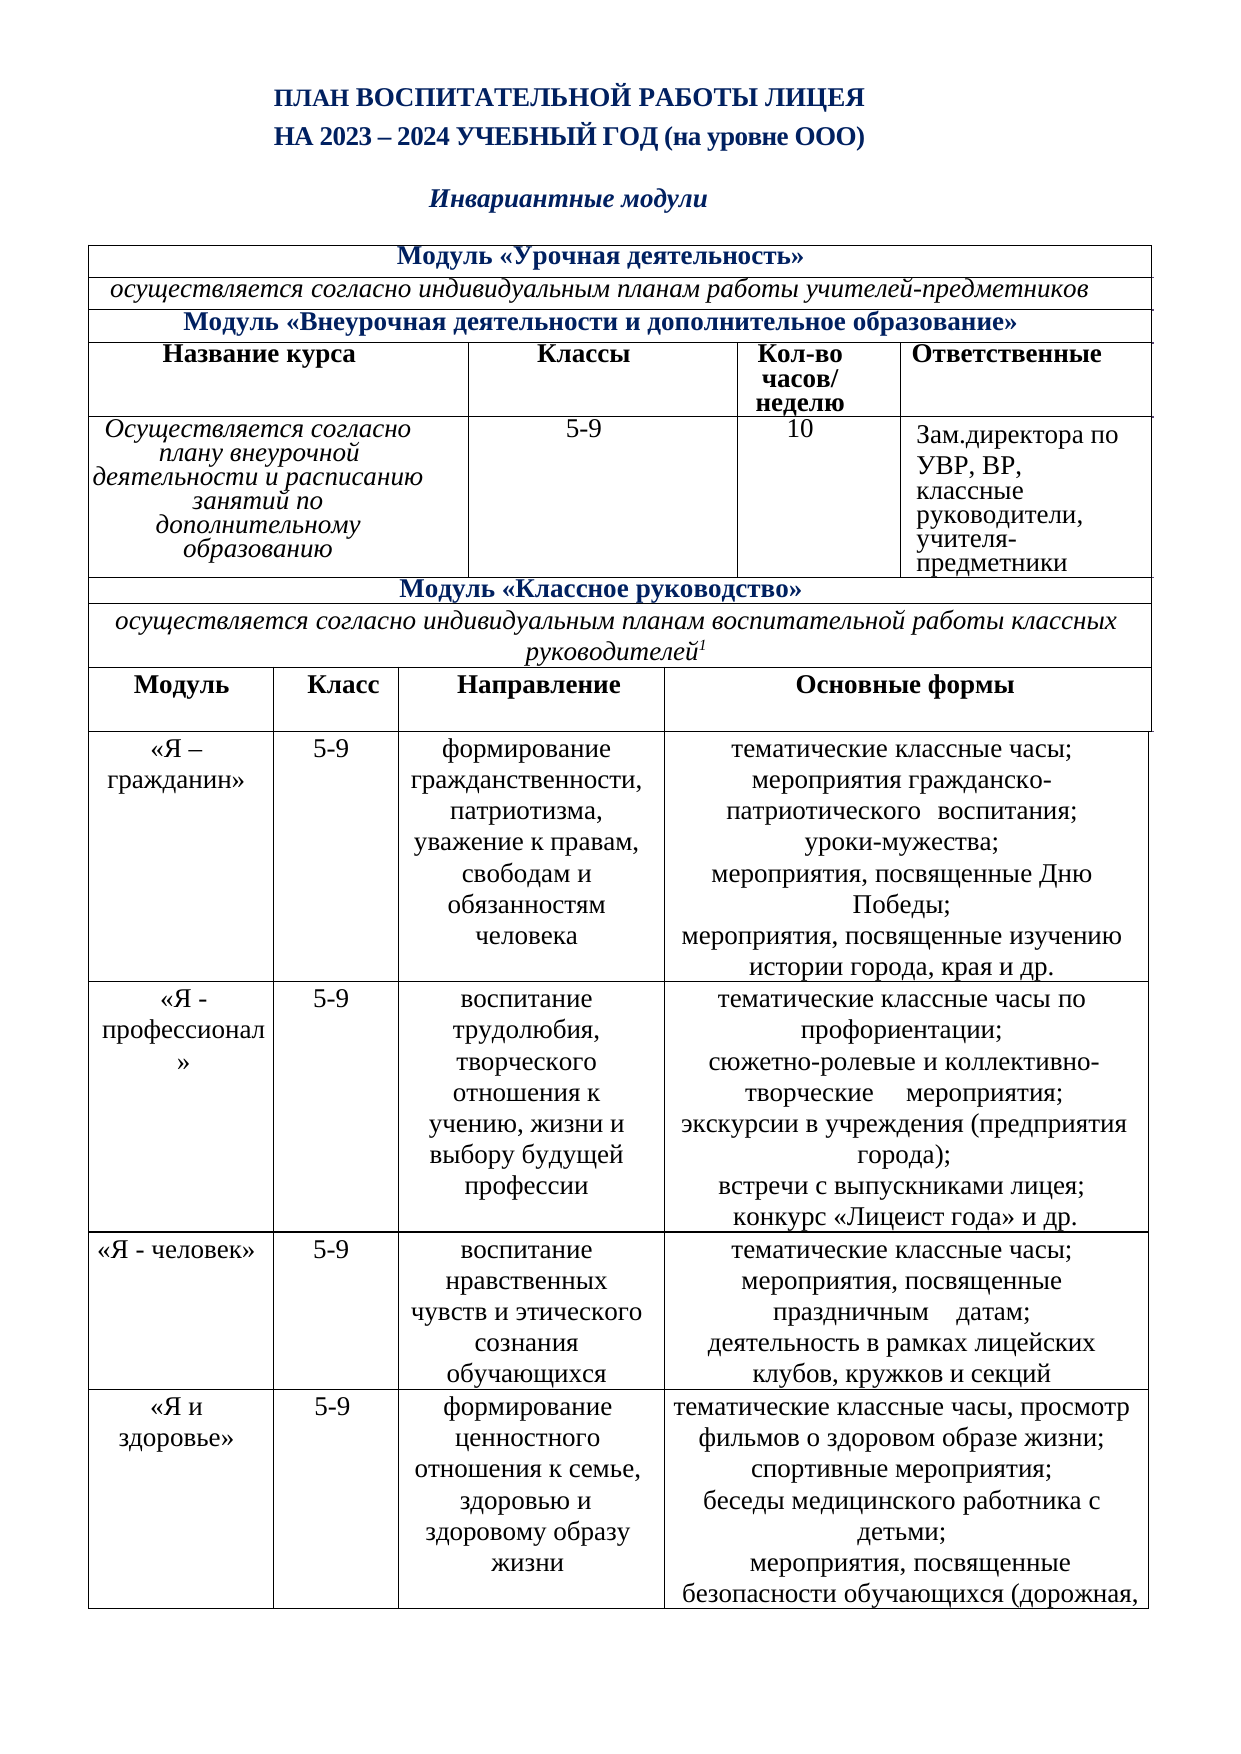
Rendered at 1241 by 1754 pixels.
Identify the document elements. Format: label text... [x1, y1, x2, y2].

table_cell Модуль [89, 668, 273, 731]
table_cell Класс [274, 668, 398, 731]
table_cell «Я и здоровье» [89, 1390, 273, 1608]
table_cell осуществляется согласно индивидуальным планам воспитательной работы классных руководителей1 [89, 604, 1151, 667]
table_cell осуществляется согласно индивидуальным планам работы учителей-предметников [89, 278, 1151, 309]
table_cell Ответственные [901, 343, 1151, 416]
table_cell воспитание трудолюбия, творческого отношения к учению, жизни и выбору будущей профессии [399, 982, 664, 1231]
table_cell Название курса [89, 343, 468, 416]
table_cell «Я - профессионал» [89, 982, 273, 1231]
table_cell Кол-во часов/ неделю [738, 343, 900, 416]
text Инвариантные модули [89, 182, 1050, 213]
table_cell Классы [469, 343, 737, 416]
table_cell Зам.директора по УВР, ВР, классные руководители, учителя-предметники [901, 417, 1151, 577]
table_cell «Я –гражданин» [89, 732, 273, 981]
table_cell воспитание нравственных чувств и этического сознания обучающихся [399, 1233, 664, 1389]
table_cell Основные формы [665, 668, 1151, 731]
table_cell тематические классные часы по профориентации; сюжетно-ролевые и коллективно-творческие мероприятия; экскурсии в учреждения (предприятия города); встречи с выпускниками лицея; конкурс «Лицеист года» и др. [665, 982, 1148, 1231]
table_cell Модуль «Классное руководство» [89, 578, 1151, 603]
table_cell 5-9 [274, 982, 398, 1231]
table_cell 5-9 [274, 1390, 398, 1608]
table_cell «Я - человек» [89, 1233, 273, 1389]
table_cell тематические классные часы; мероприятия, посвященные праздничным датам; деятельность в рамках лицейских клубов, кружков и секций [665, 1233, 1148, 1389]
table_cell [399, 1390, 664, 1608]
table_header Модуль «Урочная деятельность» [89, 246, 1151, 277]
table_cell 5-9 [469, 417, 737, 577]
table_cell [665, 1390, 1148, 1608]
table_cell 10 [738, 417, 900, 577]
table_cell Модуль «Внеурочная деятельности и дополнительное образование» [89, 310, 1151, 342]
table_cell формирование гражданственности, патриотизма, уважение к правам, свободам и обязанностям человека [399, 732, 664, 981]
table_cell Осуществляется согласно плану внеурочной деятельности и расписанию занятий по дополнительному образованию [89, 417, 468, 577]
table_cell тематические классные часы; мероприятия гражданско-патриотического воспитания; уроки-мужества; мероприятия, посвященные Дню Победы; мероприятия, посвященные изучению истории города, края и др. [665, 732, 1148, 981]
table_cell Направление [399, 668, 664, 731]
subtitle ПЛАН ВОСПИТАТЕЛЬНОЙ РАБОТЫ ЛИЦЕЯ [89, 81, 1050, 112]
subtitle НА 2023 – 2024 УЧЕБНЫЙ ГОД (на уровне ООО) [89, 119, 1050, 151]
table_cell 5-9 [274, 732, 398, 981]
table_cell 5-9 [274, 1233, 398, 1389]
